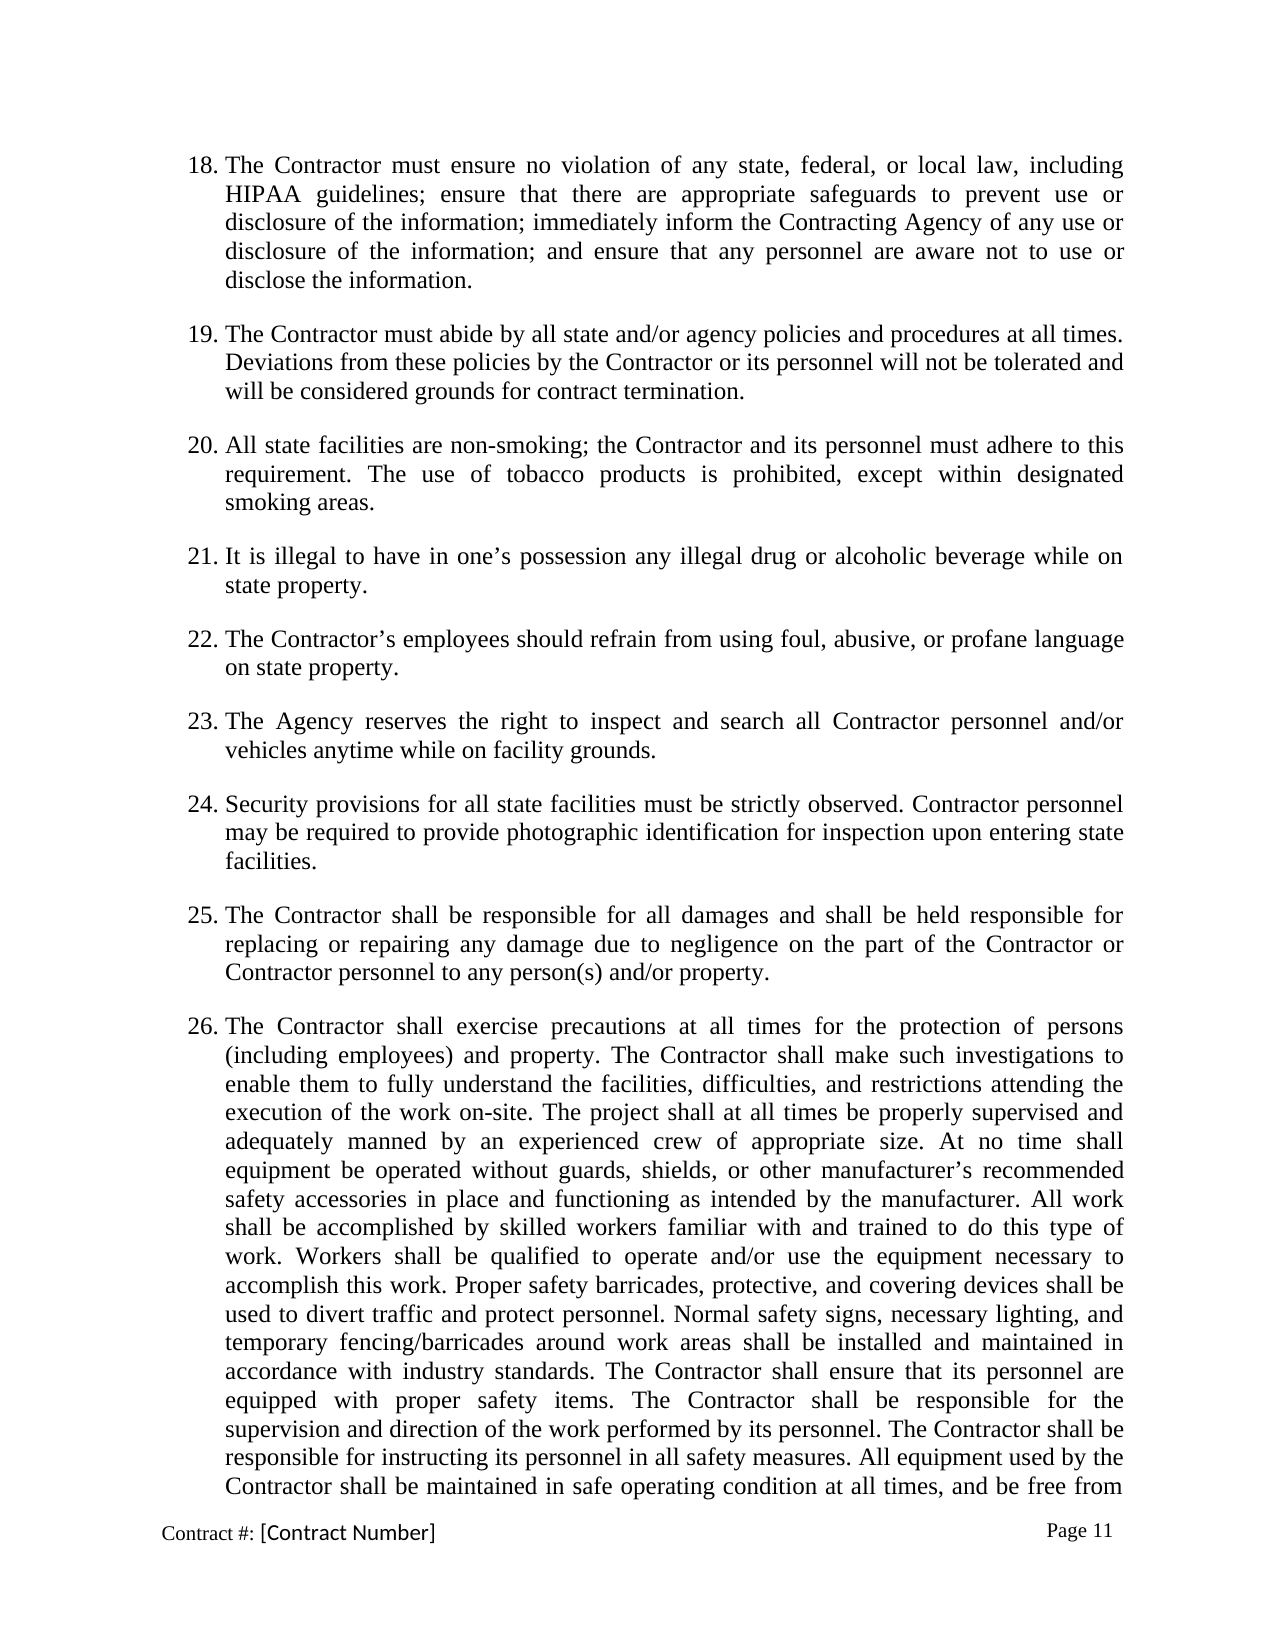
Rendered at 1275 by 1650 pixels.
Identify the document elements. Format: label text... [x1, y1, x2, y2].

list The Contractor shall be responsible for all damages and shall be held responsible for replacing or repairing any damage due to negligence on the part of the Contractor or Contractor personnel to any person(s) and/or property. [187, 900, 1125, 986]
list The Agency reserves the right to inspect and search all Contractor personnel and/or vehicles anytime while on facility grounds. [187, 706, 1125, 764]
list The Contractor must ensure no violation of any state, federal, or local law, including HIPAA guidelines; ensure that there are appropriate safeguards to prevent use or disclosure of the information; immediately inform the Contracting Agency of any use or disclosure of the information; and ensure that any personnel are aware not to use or disclose the information. [187, 150, 1125, 294]
list The Contractor’s employees should refrain from using foul, abusive, or profane language on state property. [187, 624, 1125, 681]
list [187, 1011, 1125, 1500]
list It is illegal to have in one’s possession any illegal drug or alcoholic beverage while on state property. [187, 541, 1125, 599]
list Security provisions for all state facilities must be strictly observed. Contractor personnel may be required to provide photographic identification for inspection upon entering state facilities. [187, 789, 1125, 875]
list The Contractor must abide by all state and/or agency policies and procedures at all times. Deviations from these policies by the Contractor or its personnel will not be tolerated and will be considered grounds for contract termination. [187, 319, 1125, 405]
list All state facilities are non-smoking; the Contractor and its personnel must adhere to this requirement. The use of tobacco products is prohibited, except within designated smoking areas. [187, 430, 1125, 516]
